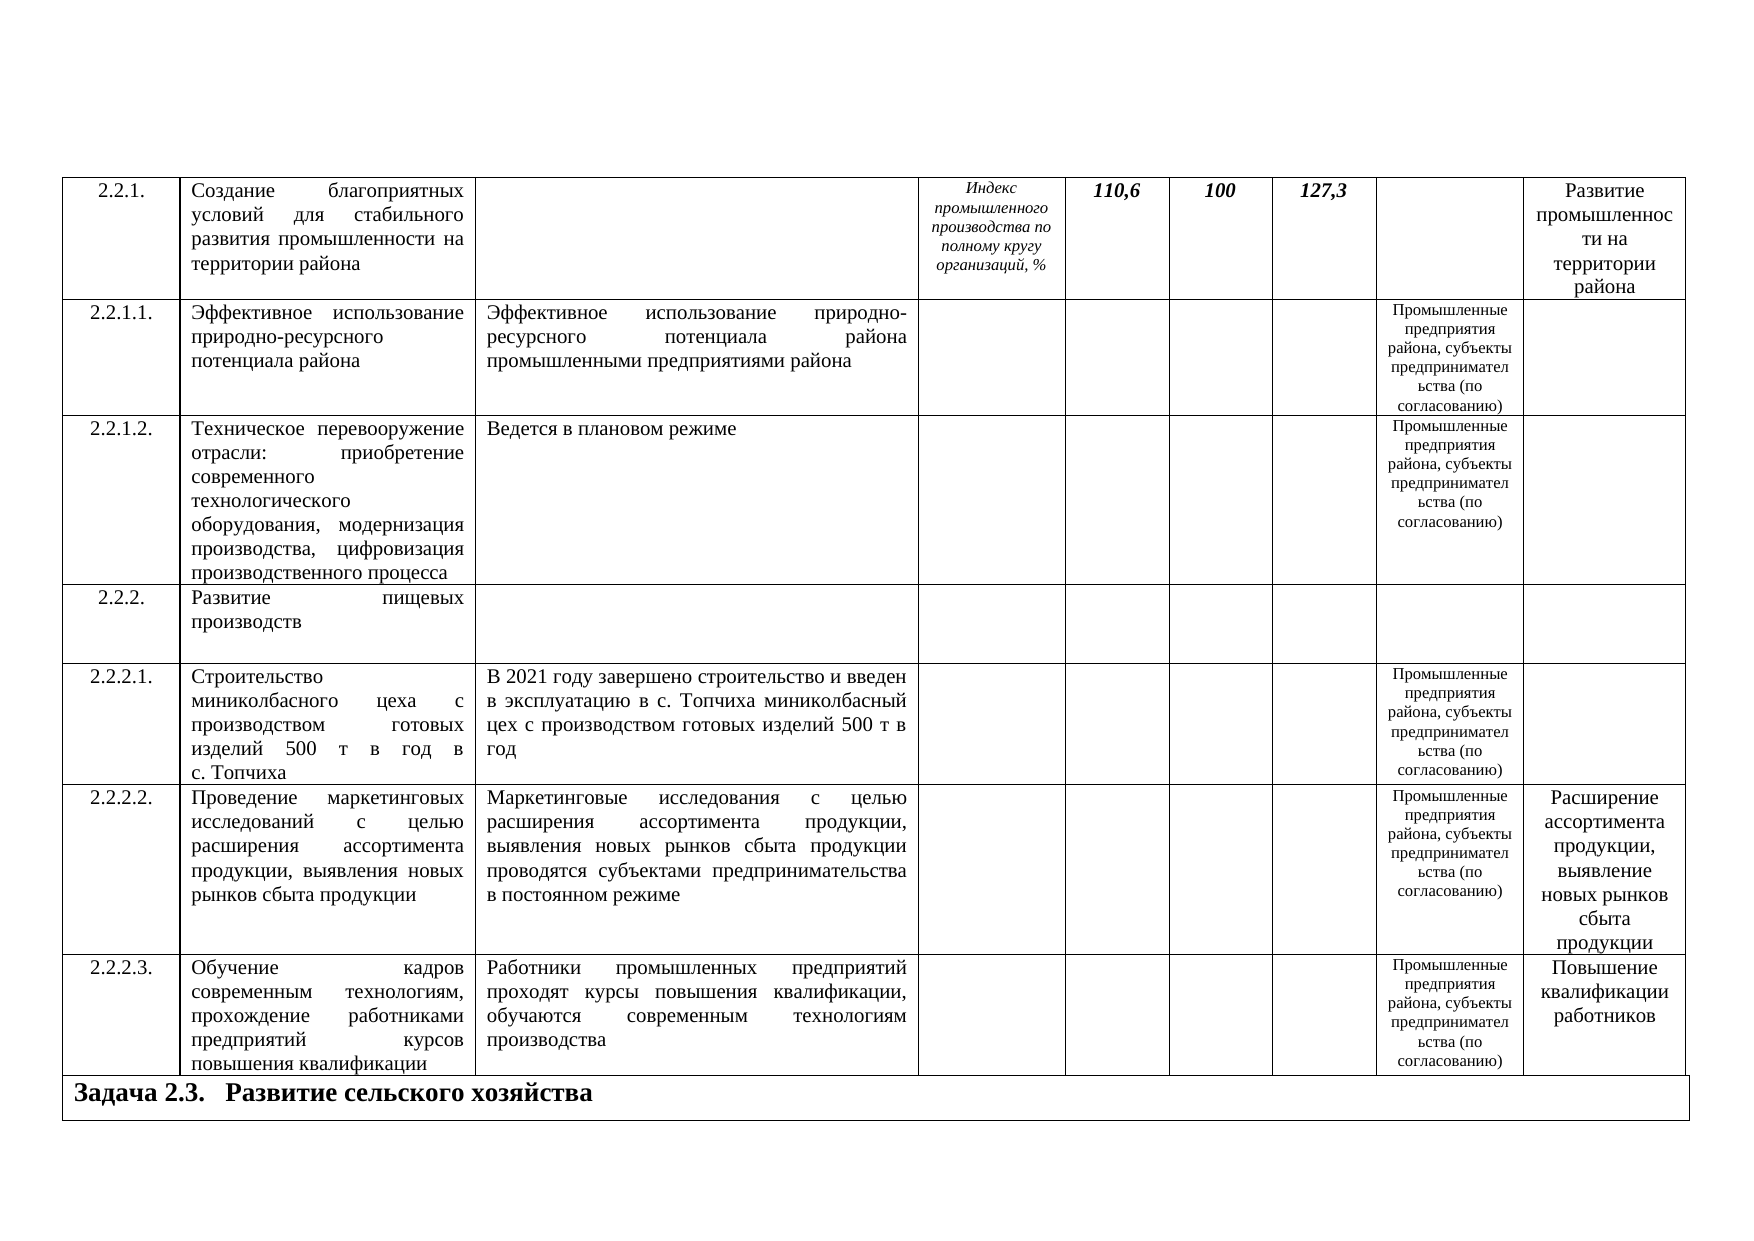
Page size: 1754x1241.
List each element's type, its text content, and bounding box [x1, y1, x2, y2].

table_cell [476, 585, 918, 663]
table_cell [919, 785, 1065, 954]
table_cell [1170, 955, 1272, 1075]
table_cell 2.2.2.1. [63, 664, 179, 784]
table_cell Ведется в плановом режиме [476, 416, 918, 584]
table_cell Проведение маркетинговых исследований с целью расширения ассортимента продукции, выявления новых рынков сбыта продукции [181, 785, 475, 954]
table_cell Задача 2.3. Развитие сельского хозяйства [63, 1076, 1689, 1120]
table_cell [1273, 416, 1376, 584]
table_cell [1066, 585, 1169, 663]
table_cell Промышленные предприятия района, субъекты предпринимательства (по согласованию) [1377, 785, 1523, 954]
table_cell [1170, 785, 1272, 954]
table_cell 2.2.2.3. [63, 955, 179, 1075]
table_cell [1524, 300, 1685, 414]
table_cell Строительство миниколбасного цеха с производством готовых изделий 500 т в год в с. Топчиха [181, 664, 475, 784]
table_cell 110,6 [1066, 178, 1169, 298]
table_cell 2.2.1. [63, 178, 179, 298]
table_cell 2.2.1.2. [63, 416, 179, 584]
table_cell Расширение ассортимента продукции, выявление новых рынков сбыта продукции [1524, 785, 1685, 954]
table_cell Развитие пищевых производств [181, 585, 475, 663]
table_cell Техническое перевооружение отрасли: приобретение современного технологического оборудования, модернизация производства, цифровизация производственного процесса [181, 416, 475, 584]
table_cell В 2021 году завершено строительство и введен в эксплуатацию в с. Топчиха миниколбасный цех с производством готовых изделий 500 т в год [476, 664, 918, 784]
table_cell [1066, 955, 1169, 1075]
table_cell Обучение кадров современным технологиям, прохождение работниками предприятий курсов повышения квалификации [181, 955, 475, 1075]
table_cell [1066, 664, 1169, 784]
table_cell Промышленные предприятия района, субъекты предпринимательства (по согласованию) [1377, 664, 1523, 784]
table_cell 2.2.2. [63, 585, 179, 663]
table_cell [1273, 664, 1376, 784]
table_cell Эффективное использование природно-ресурсного потенциала района промышленными предприятиями района [476, 300, 918, 414]
table_cell [1066, 300, 1169, 414]
table_cell [919, 585, 1065, 663]
table_cell [1170, 585, 1272, 663]
table_cell Маркетинговые исследования с целью расширения ассортимента продукции, выявления новых рынков сбыта продукции проводятся субъектами предпринимательства в постоянном режиме [476, 785, 918, 954]
table_cell [1524, 416, 1685, 584]
table_cell [476, 178, 918, 298]
table_cell Работники промышленных предприятий проходят курсы повышения квалификации, обучаются современным технологиям производства [476, 955, 918, 1075]
table_cell [1377, 585, 1523, 663]
table_cell Эффективное использование природно-ресурсного потенциала района [181, 300, 475, 414]
table_cell [919, 416, 1065, 584]
table_cell 127,3 [1273, 178, 1376, 298]
table_cell Промышленные предприятия района, субъекты предпринимательства (по согласованию) [1377, 300, 1523, 414]
table_cell Создание благоприятных условий для стабильного развития промышленности на территории района [181, 178, 475, 298]
table_cell [1524, 585, 1685, 663]
table_cell 2.2.1.1. [63, 300, 179, 414]
table_cell Индекс промышленного производства по полному кругу организаций, % [919, 178, 1065, 298]
table_cell [1273, 585, 1376, 663]
table_cell 2.2.2.2. [63, 785, 179, 954]
table_cell [919, 664, 1065, 784]
table_cell Промышленные предприятия района, субъекты предпринимательства (по согласованию) [1377, 416, 1523, 584]
table_cell [1377, 178, 1523, 298]
table_cell [1170, 664, 1272, 784]
table_cell [1066, 416, 1169, 584]
table_cell [1524, 664, 1685, 784]
table_cell [919, 300, 1065, 414]
table_cell [1273, 955, 1376, 1075]
table_cell [1170, 300, 1272, 414]
table_cell [919, 955, 1065, 1075]
table_cell [1273, 300, 1376, 414]
table_cell 100 [1170, 178, 1272, 298]
table_cell Промышленные предприятия района, субъекты предпринимательства (по согласованию) [1377, 955, 1523, 1075]
table_cell Повышение квалификации работников [1524, 955, 1685, 1075]
table_cell [1066, 785, 1169, 954]
table_cell Развитие промышленности на территории района [1524, 178, 1685, 298]
table_cell [1170, 416, 1272, 584]
table_cell [1273, 785, 1376, 954]
